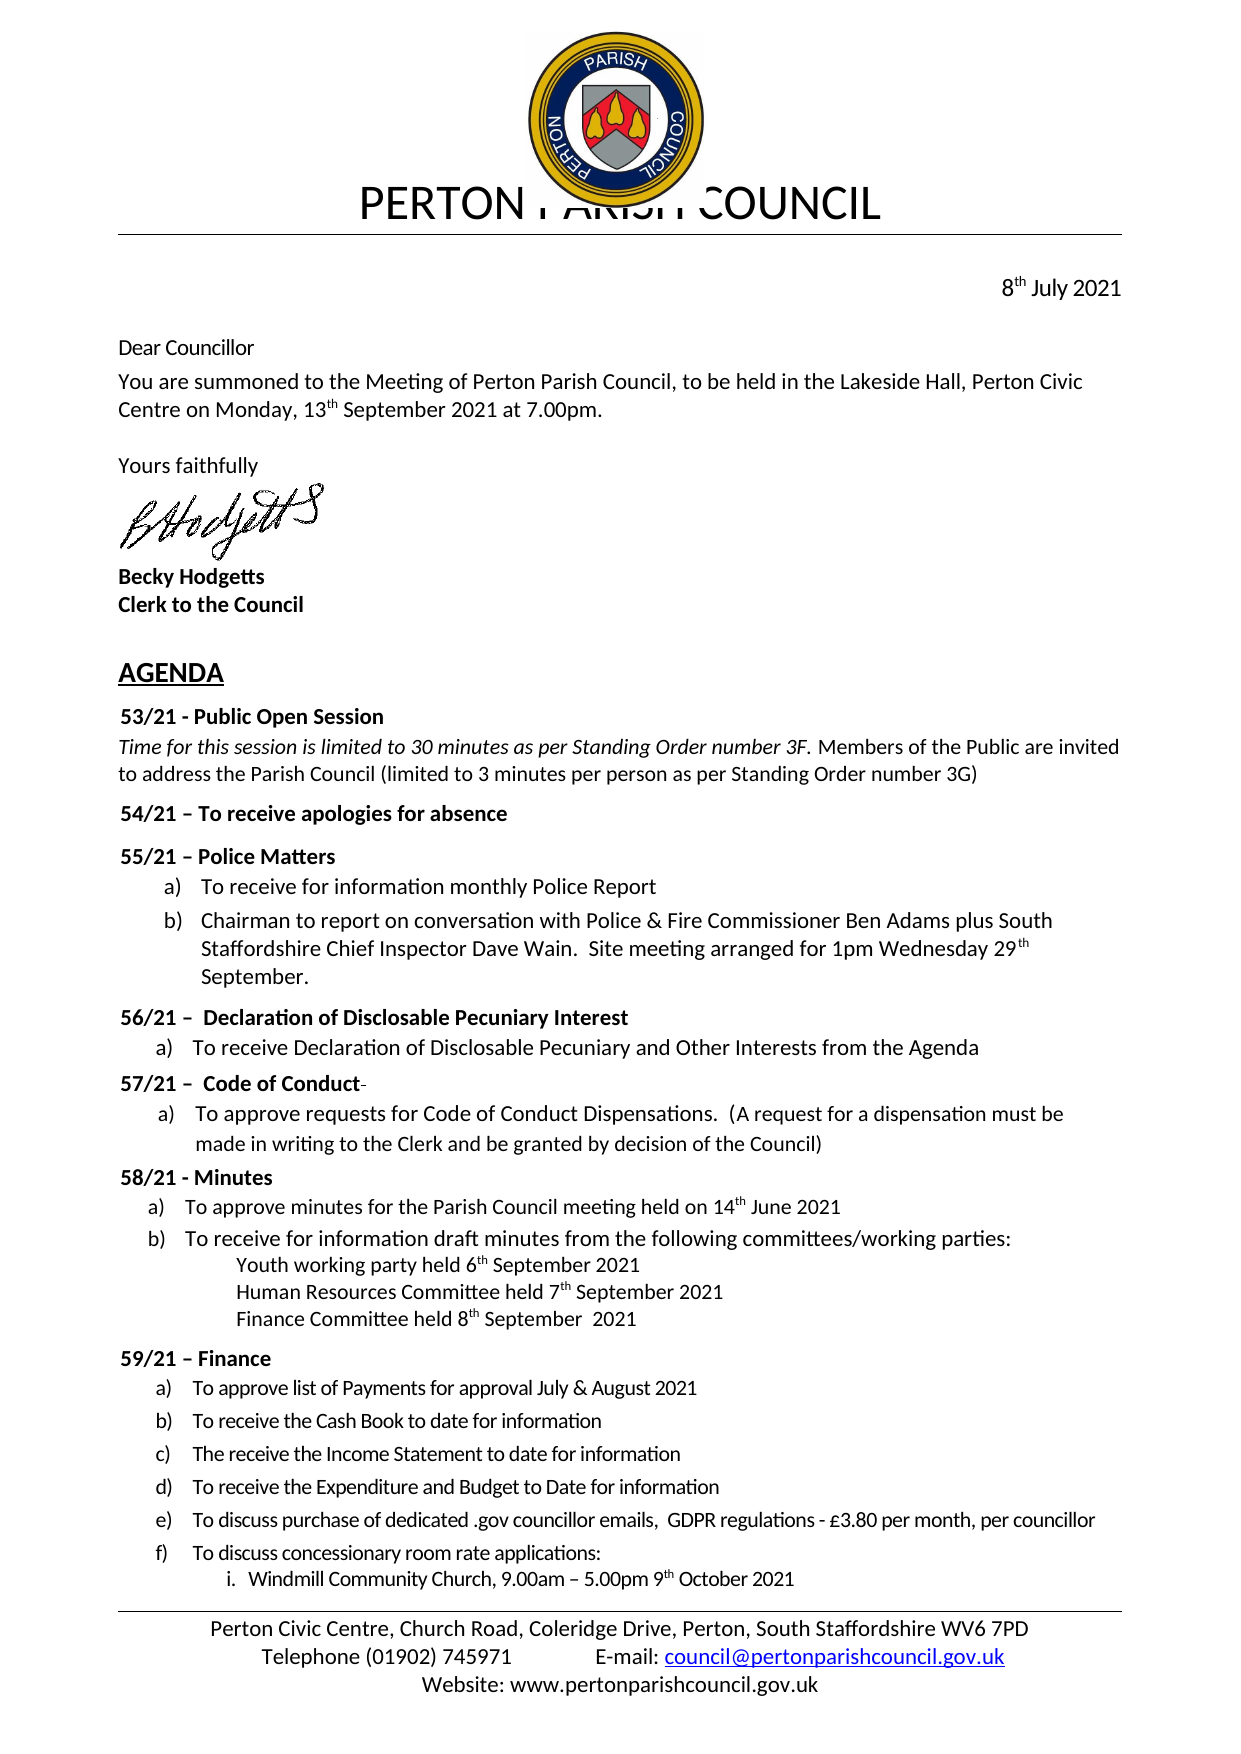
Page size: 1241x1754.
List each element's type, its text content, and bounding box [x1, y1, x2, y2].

subtitle AGENDA [118, 618, 1122, 690]
subtitle To receive for information monthly Police Report [164, 872, 1122, 900]
subtitle 53/21 - Public Open Session [120, 702, 1122, 730]
list Windmill Community Church, 9.00am – 5.00pm 9th October 2021 [236, 1566, 1122, 1592]
subtitle 56/21 – Declaration of Disclosable Pecuniary Interest [120, 1003, 1122, 1031]
subtitle Chairman to report on conversation with Police & Fire Commissioner Ben Adams plus South Staffordshire Chief Inspector Dave Wain. Site meeting arranged for 1pm Wednesday 29th September. [164, 906, 1122, 990]
list To receive for information draft minutes from the following committees/working parties: [148, 1224, 1122, 1252]
text Time for this session is limited to 30 minutes as per Standing Order number 3F. Members of the Public are invited to address the Parish Council (limited to 3 minutes per person as per Standing Order number 3G) [118, 733, 1122, 787]
text Yours faithfully [118, 423, 1122, 479]
text 8th July 2021 [118, 272, 1122, 302]
list To receive the Expenditure and Budget to Date for information [155, 1473, 1122, 1500]
subtitle 58/21 - Minutes [120, 1163, 1122, 1191]
text Clerk to the Council [118, 590, 1122, 618]
list To discuss purchase of dedicated .gov councillor emails, GDPR regulations - £3.80 per month, per councillor [155, 1506, 1122, 1533]
picture [525, 31, 707, 207]
list Youth working party held 6th September 2021 [236, 1252, 1122, 1278]
list Finance Committee held 8th September 2021 [236, 1305, 1122, 1332]
subtitle To approve requests for Code of Conduct Dispensations. (A request for a dispensation must be made in writing to the Clerk and be granted by decision of the Council) [158, 1099, 1122, 1156]
subtitle 55/21 – Police Matters [120, 842, 1122, 870]
text Dear Councillor [118, 333, 1122, 361]
list To discuss concessionary room rate applications: [155, 1539, 1122, 1566]
list The receive the Income Statement to date for information [155, 1440, 1122, 1467]
list To receive Declaration of Disclosable Pecuniary and Other Interests from the Agenda [155, 1033, 1122, 1061]
text You are summoned to the Meeting of Perton Parish Council, to be held in the Lakeside Hall, Perton Civic Centre on Monday, 13th September 2021 at 7.00pm. [118, 367, 1122, 423]
subtitle 57/21 – Code of Conduct [120, 1069, 1122, 1097]
list To approve minutes for the Parish Council meeting held on 14th June 2021 [148, 1193, 1122, 1219]
title Becky Hodgetts [118, 562, 1122, 590]
subtitle 54/21 – To receive apologies for absence [120, 799, 1122, 827]
list To receive the Cash Book to date for information [155, 1407, 1122, 1434]
list Human Resources Committee held 7th September 2021 [236, 1278, 1122, 1305]
list To approve list of Payments for approval July & August 2021 [155, 1374, 1122, 1401]
picture [118, 479, 342, 563]
subtitle 59/21 – Finance [120, 1344, 1122, 1372]
